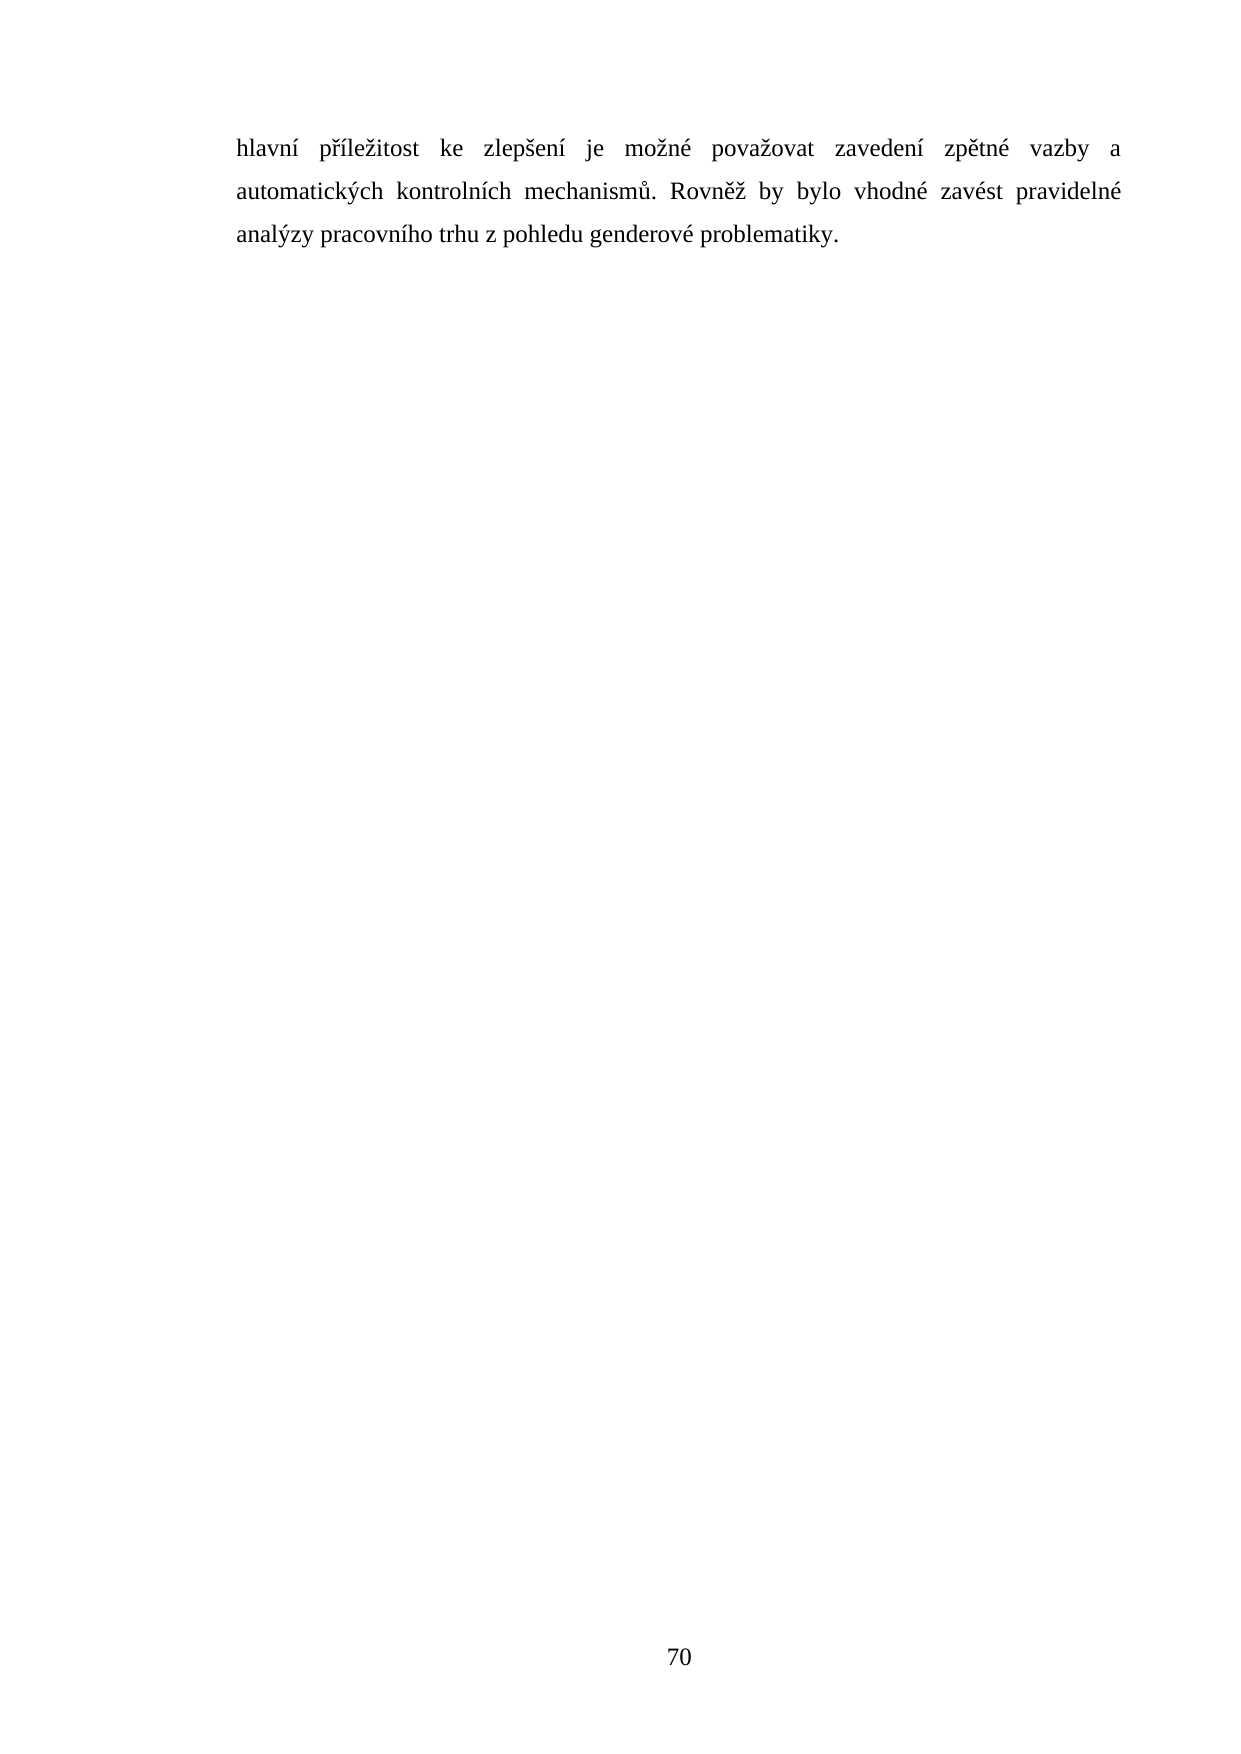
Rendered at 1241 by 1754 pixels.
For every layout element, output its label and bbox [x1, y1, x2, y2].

text [236, 133, 1122, 248]
